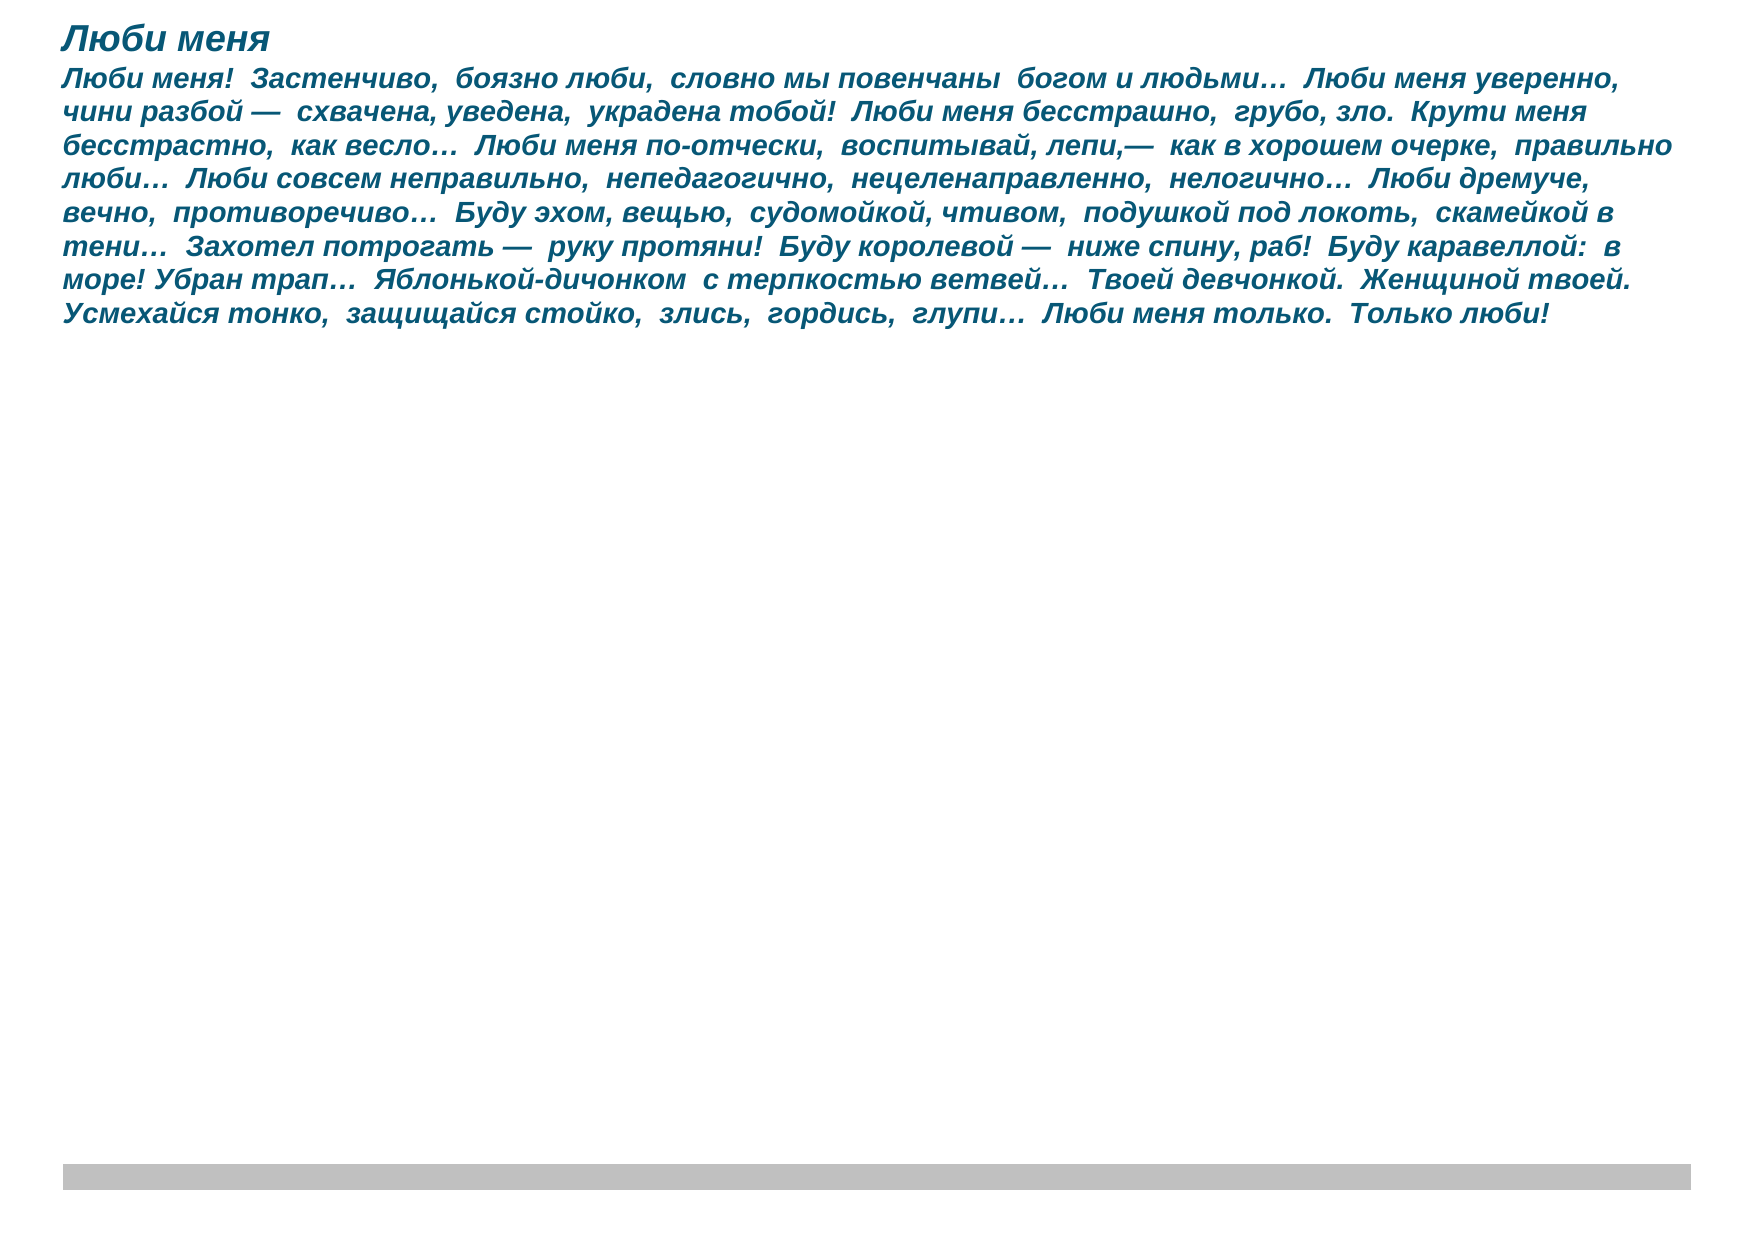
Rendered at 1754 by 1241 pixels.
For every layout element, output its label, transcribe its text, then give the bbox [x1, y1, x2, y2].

subtitle Люби меня [62, 17, 1691, 60]
text Люби меня! [62, 61, 1691, 329]
